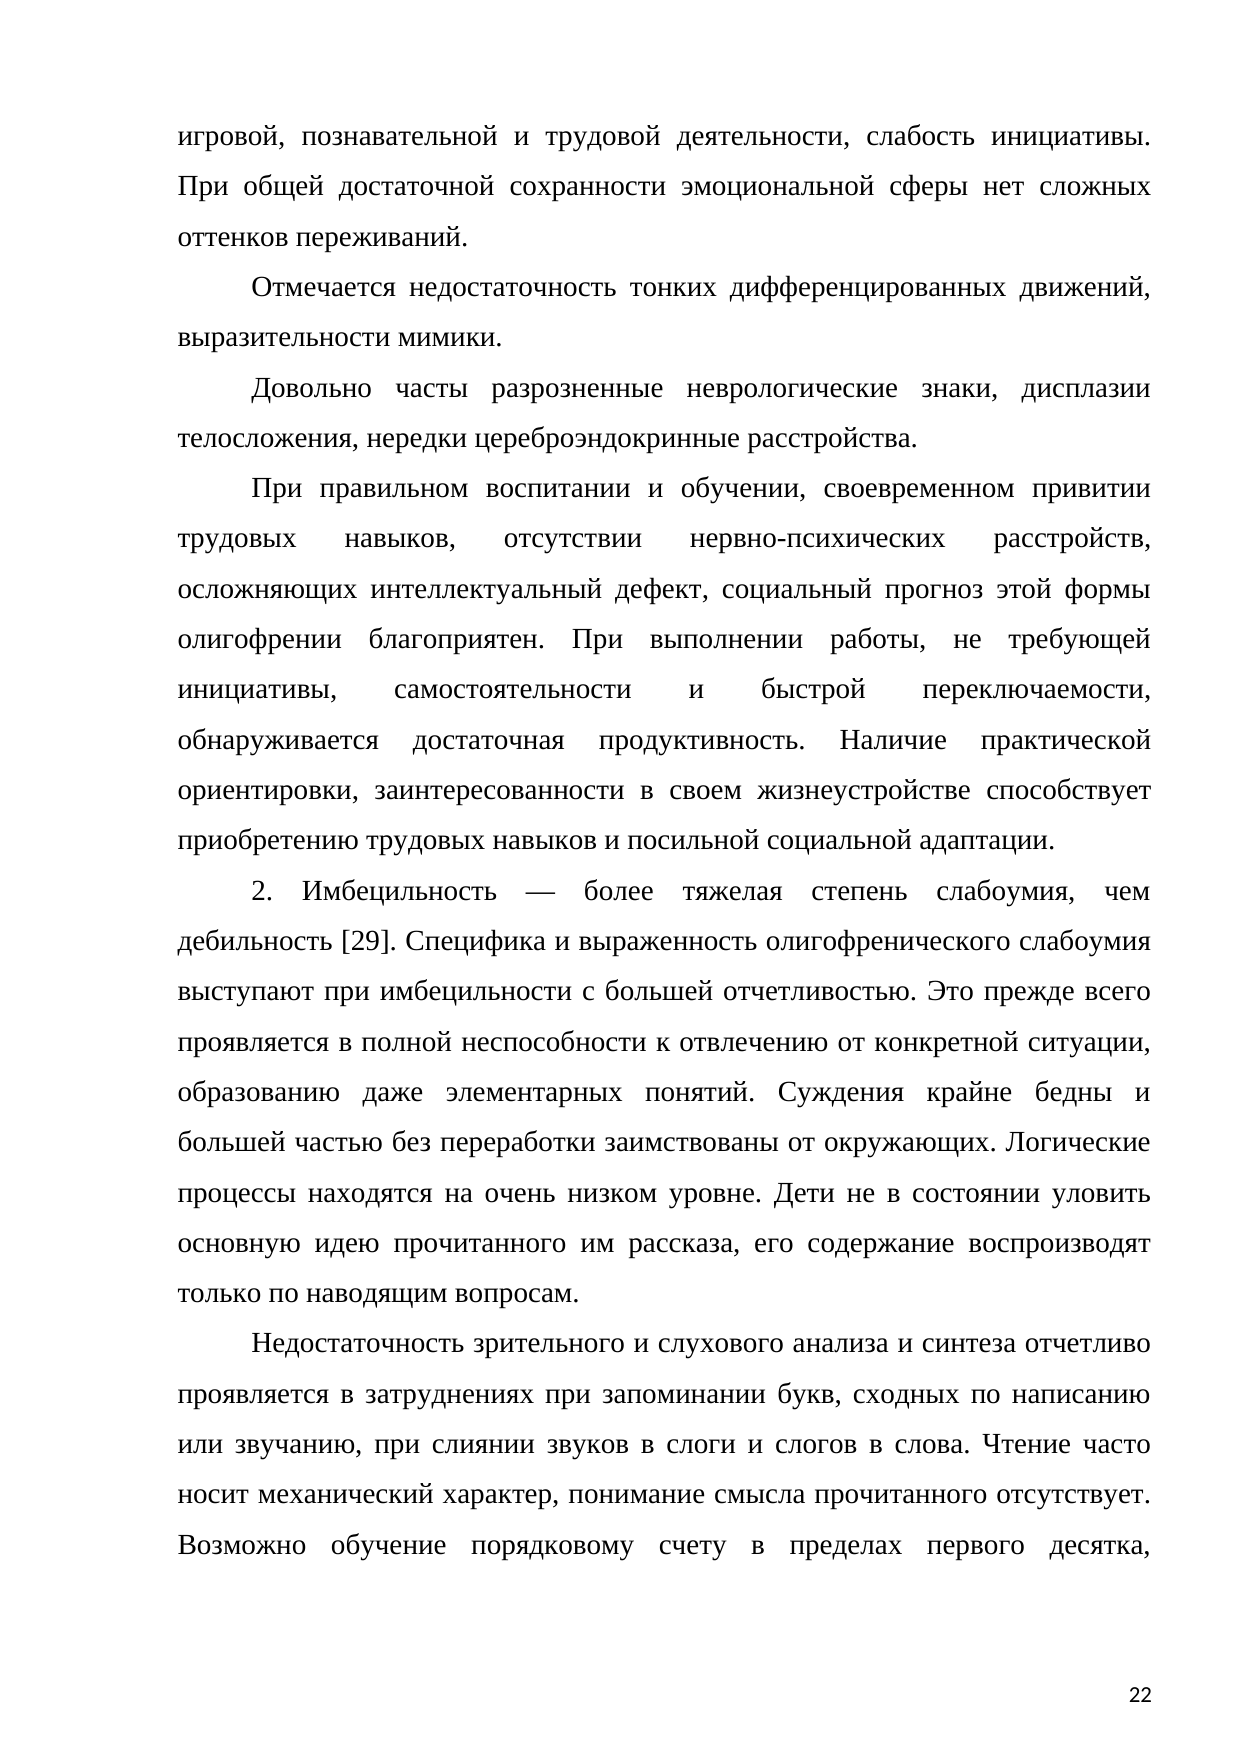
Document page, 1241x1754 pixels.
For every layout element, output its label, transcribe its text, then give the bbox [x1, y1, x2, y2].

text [177, 1326, 1152, 1560]
text Отмечается недостаточность тонких дифференцированных движений, выразительности мимики. [177, 269, 1152, 353]
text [177, 118, 1152, 252]
text При правильном воспитании и обучении, своевременном привитии трудовых навыков, отсутствии нервно-психических расстройств, осложняющих интеллектуальный дефект, социальный прогноз этой формы олигофрении благоприятен. При выполнении работы, не требующей инициативы, самостоятельности и быстрой переключаемости, обнаруживается достаточная продуктивность. Наличие практической ориентировки, заинтересованности в своем жизнеустройстве способствует приобретению трудовых навыков и посильной социальной адаптации. [177, 470, 1152, 856]
text 2. Имбецильность — более тяжелая степень слабоумия, чем дебильность [29]. Специфика и выраженность олигофренического слабоумия выступают при имбецильности с большей отчетливостью. Это прежде всего проявляется в полной неспособности к отвлечению от конкретной ситуации, образованию даже элементарных понятий. Суждения крайне бедны и большей частью без переработки заимствованы от окружающих. Логические процессы находятся на очень низком уровне. Дети не в состоянии уловить основную идею прочитанного им рассказа, его содержание воспроизводят только по наводящим вопросам. [177, 873, 1152, 1309]
text Довольно часты разрозненные неврологические знаки, дисплазии телосложения, нередки цереброэндокринные расстройства. [177, 370, 1152, 453]
